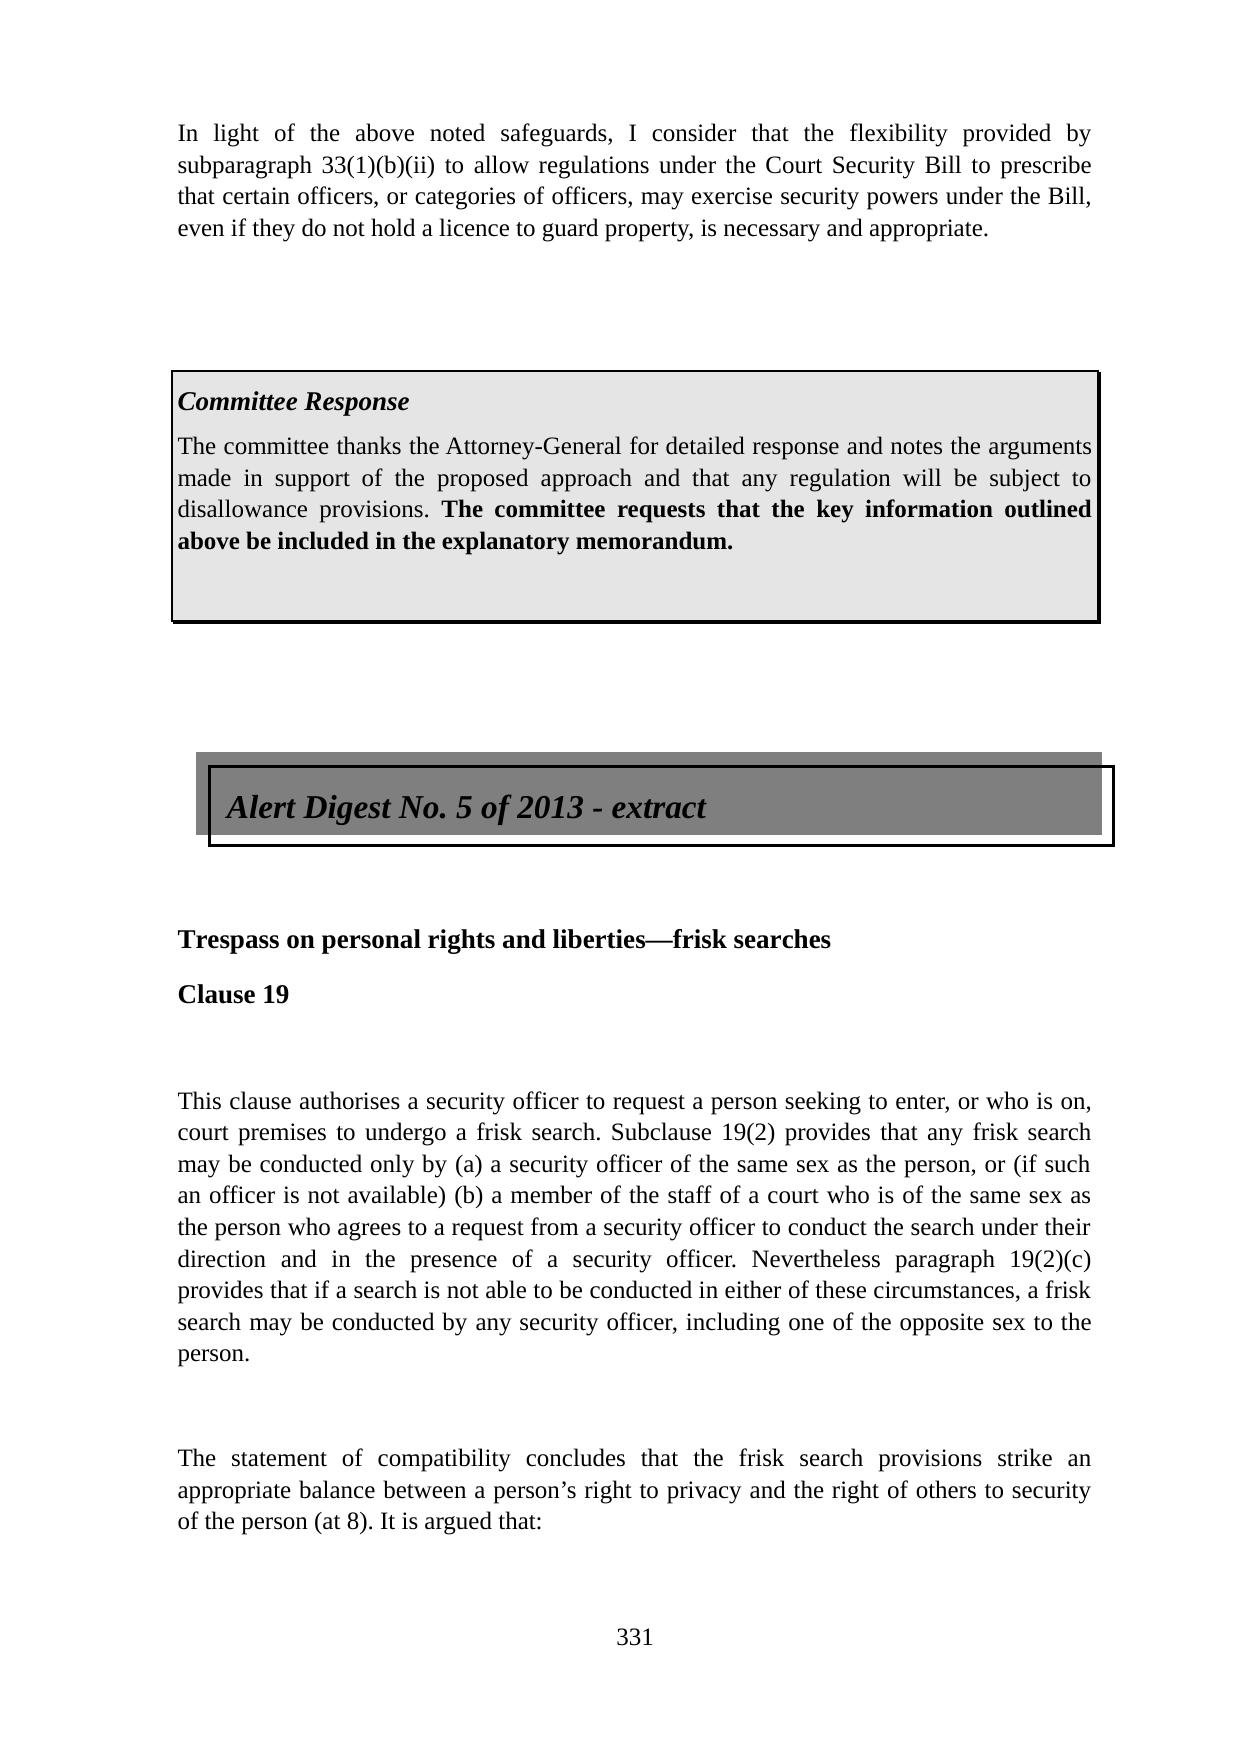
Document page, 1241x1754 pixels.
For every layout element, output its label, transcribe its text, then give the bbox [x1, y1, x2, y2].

text In light of the above noted safeguards, I consider that the flexibility provided by subparagraph 33(1)(b)(ii) to allow regulations under the Court Security Bill to prescribe that certain officers, or categories of officers, may exercise security powers under the Bill, even if they do not hold a licence to guard property, is necessary and appropriate. [177, 118, 1092, 242]
text This clause authorises a security officer to request a person seeking to enter, or who is on, court premises to undergo a frisk search. Subclause 19(2) provides that any frisk search may be conducted only by (a) a security officer of the same sex as the person, or (if such an officer is not available) (b) a member of the staff of a court who is of the same sex as the person who agrees to a request from a security officer to conduct the search under their direction and in the presence of a security officer. Nevertheless paragraph 19(2)(c) provides that if a search is not able to be conducted in either of these circumstances, a frisk search may be conducted by any security officer, including one of the opposite sex to the person. [177, 1086, 1092, 1367]
text The statement of compatibility concludes that the frisk search provisions strike an appropriate balance between a person’s right to privacy and the right of others to security of the person (at 8). It is argued that: [177, 1443, 1092, 1535]
text Trespass on personal rights and liberties—frisk searches [177, 923, 1092, 955]
text The committee thanks the Attorney-General for detailed response and notes the arguments made in support of the proposed approach and that any regulation will be subject to disallowance provisions. The committee requests that the key information outlined above be included in the explanatory memorandum. [173, 417, 1097, 555]
text Clause 19 [177, 978, 1092, 1010]
text Committee Response [173, 372, 1097, 416]
